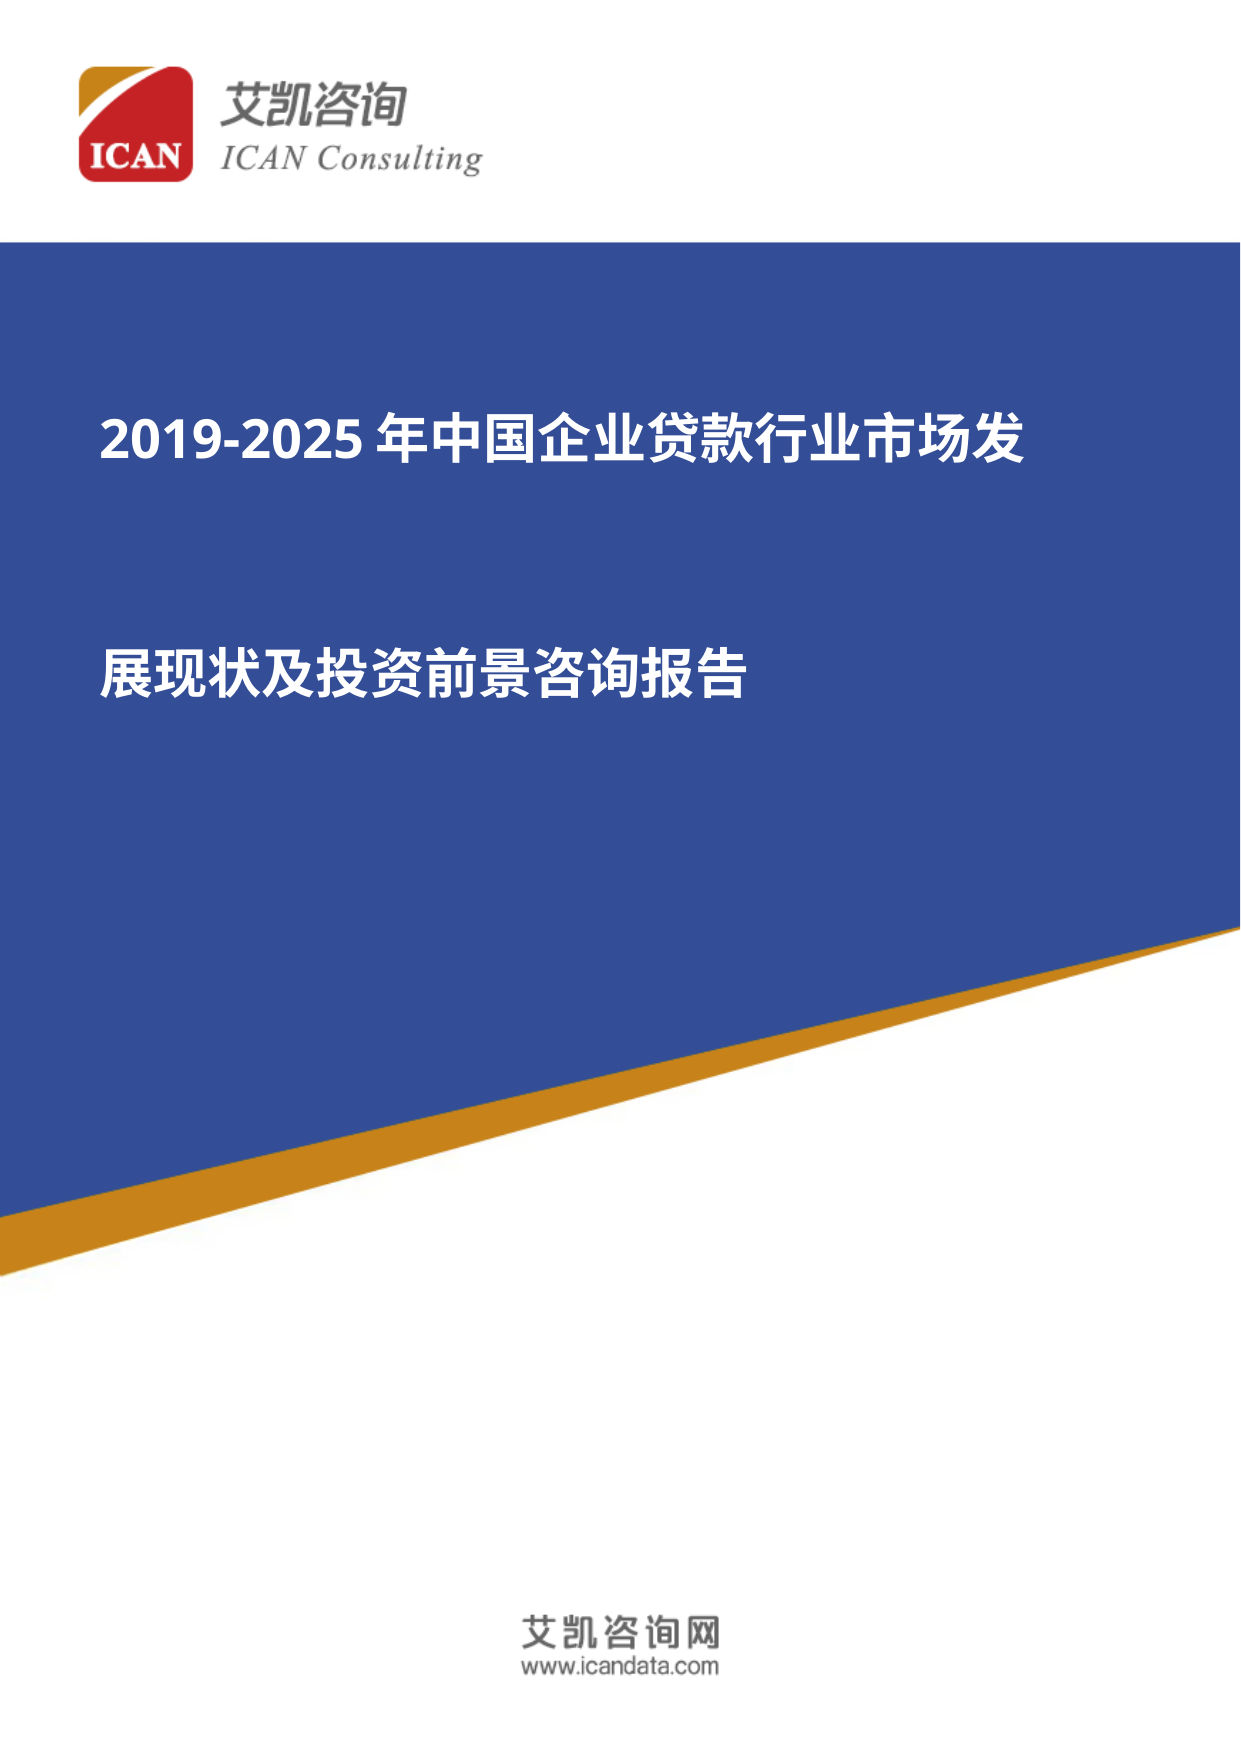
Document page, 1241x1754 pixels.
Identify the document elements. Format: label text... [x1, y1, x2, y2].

picture [0, 5, 1241, 1754]
subtitle 2019-2025年中国企业贷款行业市场发展现状及投资前景咨询报告 [99, 386, 1053, 718]
